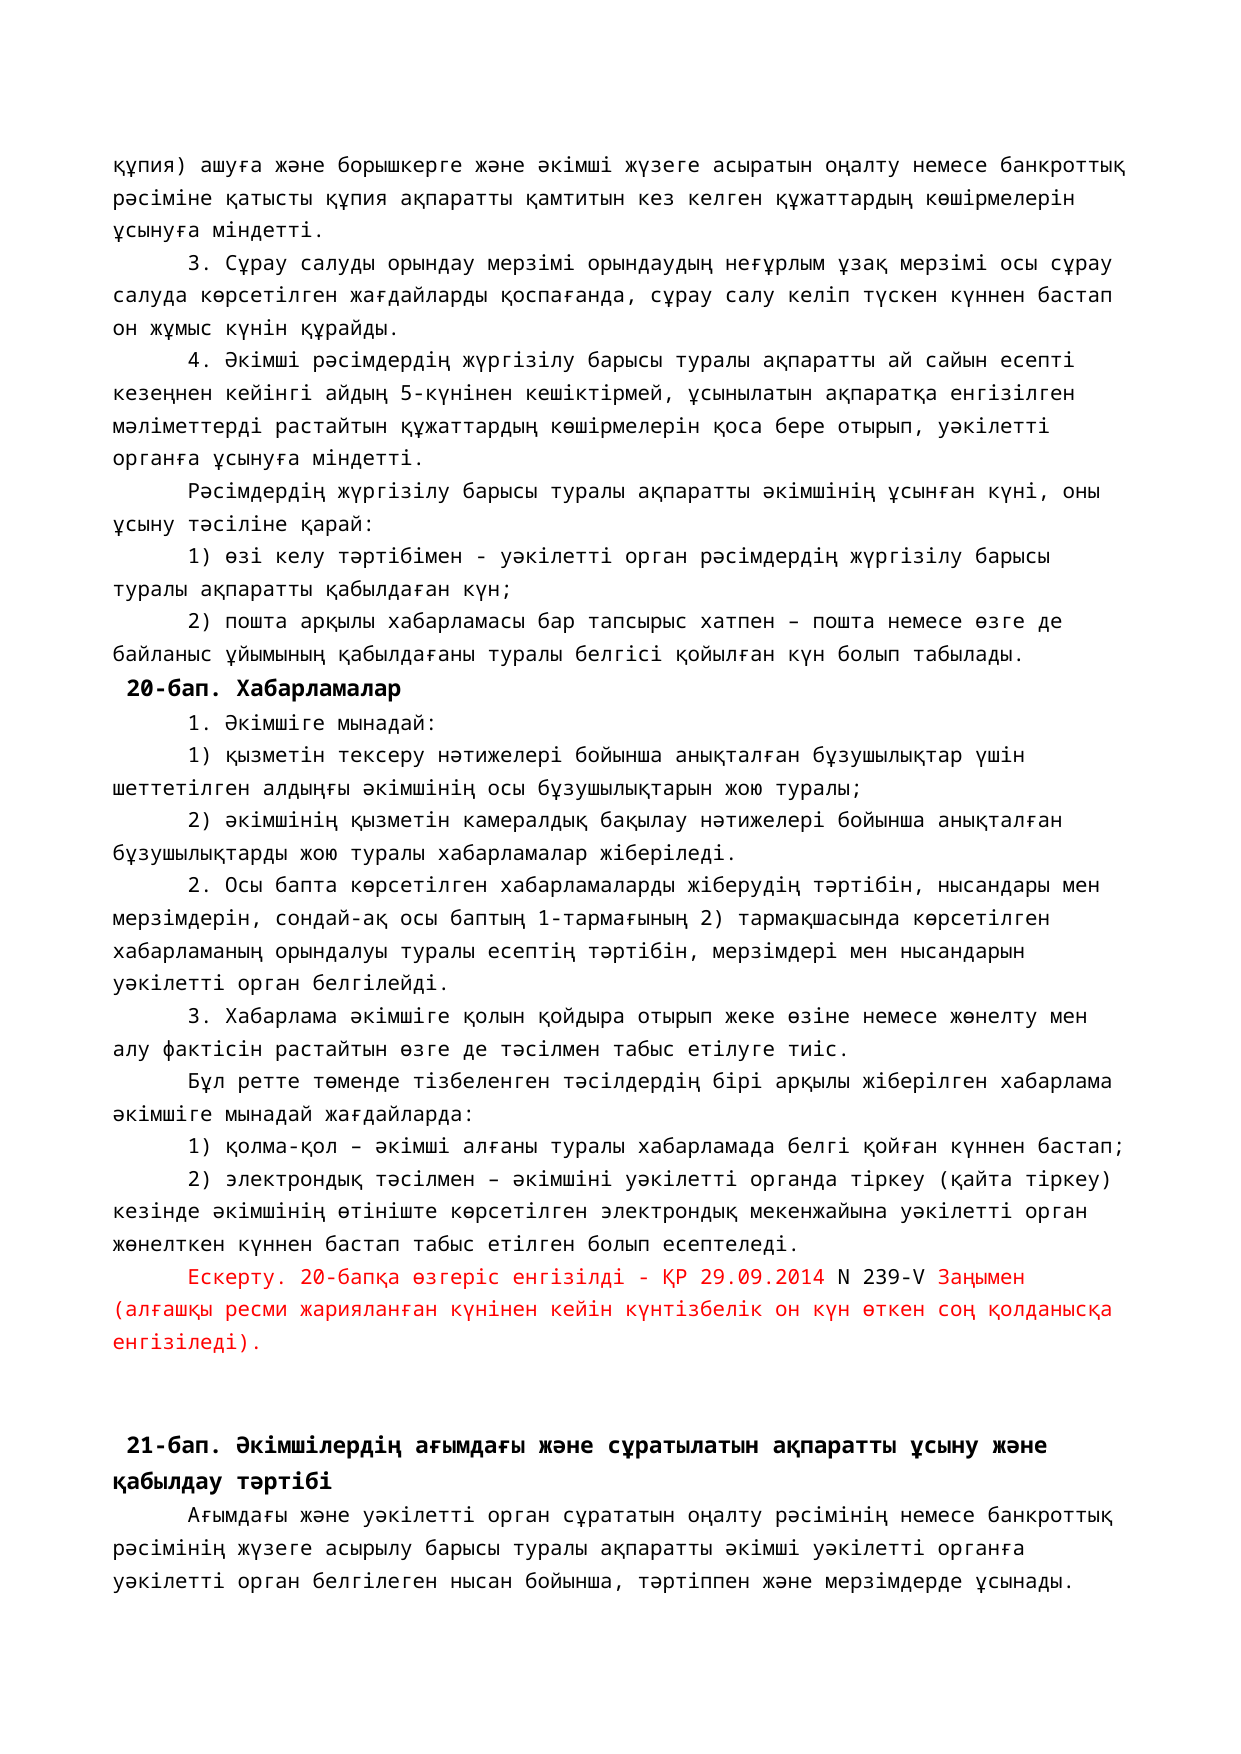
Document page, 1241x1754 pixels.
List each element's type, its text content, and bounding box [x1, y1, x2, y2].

text 1) қолма-қол – әкімші алғаны туралы хабарламада белгі қойған күннен бастап; [112, 1131, 1128, 1160]
text 2) әкімшінің қызметін камералдық бақылау нәтижелері бойынша анықталған бұзушылықтарды жою туралы хабарламалар жіберіледі. [112, 805, 1128, 866]
text 2. Осы бапта көрсетілген хабарламаларды жіберудің тәртібін, нысандары мен мерзімдерін, сондай-ақ осы баптың 1-тармағының 2) тармақшасында көрсетілген хабарламаның орындалуы туралы есептің тәртібін, мерзімдері мен нысандарын уәкілетті орган белгілейді. [112, 871, 1128, 997]
text 20-бап. Хабарламалар [112, 672, 1128, 703]
text 4. Әкімші рәсімдердің жүргізілу барысы туралы ақпаратты ай сайын есепті кезеңнен кейінгі айдың 5-күнінен кешіктірмей, ұсынылатын ақпаратқа енгізілген мәліметтерді растайтын құжаттардың көшірмелерін қоса бере отырып, уәкілетті органға ұсынуға міндетті. [112, 346, 1128, 472]
text 21-бап. Әкімшілердің ағымдағы және сұратылатын ақпаратты ұсыну және қабылдау тәртібі [112, 1429, 1128, 1496]
text 1) өзі келу тәртібімен - уәкілетті орган рәсімдердің жүргізілу барысы туралы ақпаратты қабылдаған күн; [112, 541, 1128, 602]
text 2) пошта арқылы хабарламасы бар тапсырыс хатпен – пошта немесе өзге де байланыс ұйымының қабылдағаны туралы белгісі қойылған күн болып табылады. [112, 606, 1128, 667]
text Ағымдағы және уәкілетті орган сұрататын оңалту рәсімінің немесе банкроттық рәсімінің жүзеге асырылу барысы туралы ақпаратты әкімші уәкілетті органға уәкілетті орган белгілеген нысан бойынша, тәртіппен және мерзімдерде ұсынады. [112, 1501, 1128, 1594]
text 3. Хабарлама әкімшіге қолын қойдыра отырып жеке өзіне немесе жөнелту мен алу фактісін растайтын өзге де тәсілмен табыс етілуге тиіс. [112, 1001, 1128, 1062]
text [112, 150, 1128, 244]
text 3. Сұрау салуды орындау мерзімі орындаудың неғұрлым ұзақ мерзімі осы сұрау салуда көрсетілген жағдайларды қоспағанда, сұрау салу келіп түскен күннен бастап он жұмыс күнін құрайды. [112, 248, 1128, 341]
text 1. Әкімшіге мынадай: [112, 708, 1128, 736]
text 1) қызметін тексеру нәтижелері бойынша анықталған бұзушылықтар үшін шеттетілген алдыңғы әкімшінің осы бұзушылықтарын жою туралы; [112, 740, 1128, 801]
text 2) электрондық тәсілмен – әкімшіні уәкілетті органда тіркеу (қайта тіркеу) кезінде әкімшінің өтініште көрсетілген электрондық мекенжайына уәкілетті орган жөнелткен күннен бастап табыс етілген болып есептеледі. [112, 1164, 1128, 1258]
text Бұл ретте төменде тізбеленген тәсілдердің бірі арқылы жіберілген хабарлама әкімшіге мынадай жағдайларда: [112, 1066, 1128, 1127]
text Ескерту. 20-бапқа өзгеріс енгізілді - ҚР 29.09.2014 N 239-V Заңымен (алғашқы ресми жарияланған күнінен кейiн күнтiзбелiк он күн өткен соң қолданысқа енгiзiледi). [112, 1262, 1128, 1424]
text Рәсімдердің жүргізілу барысы туралы ақпаратты әкімшінің ұсынған күні, оны ұсыну тәсіліне қарай: [112, 476, 1128, 537]
